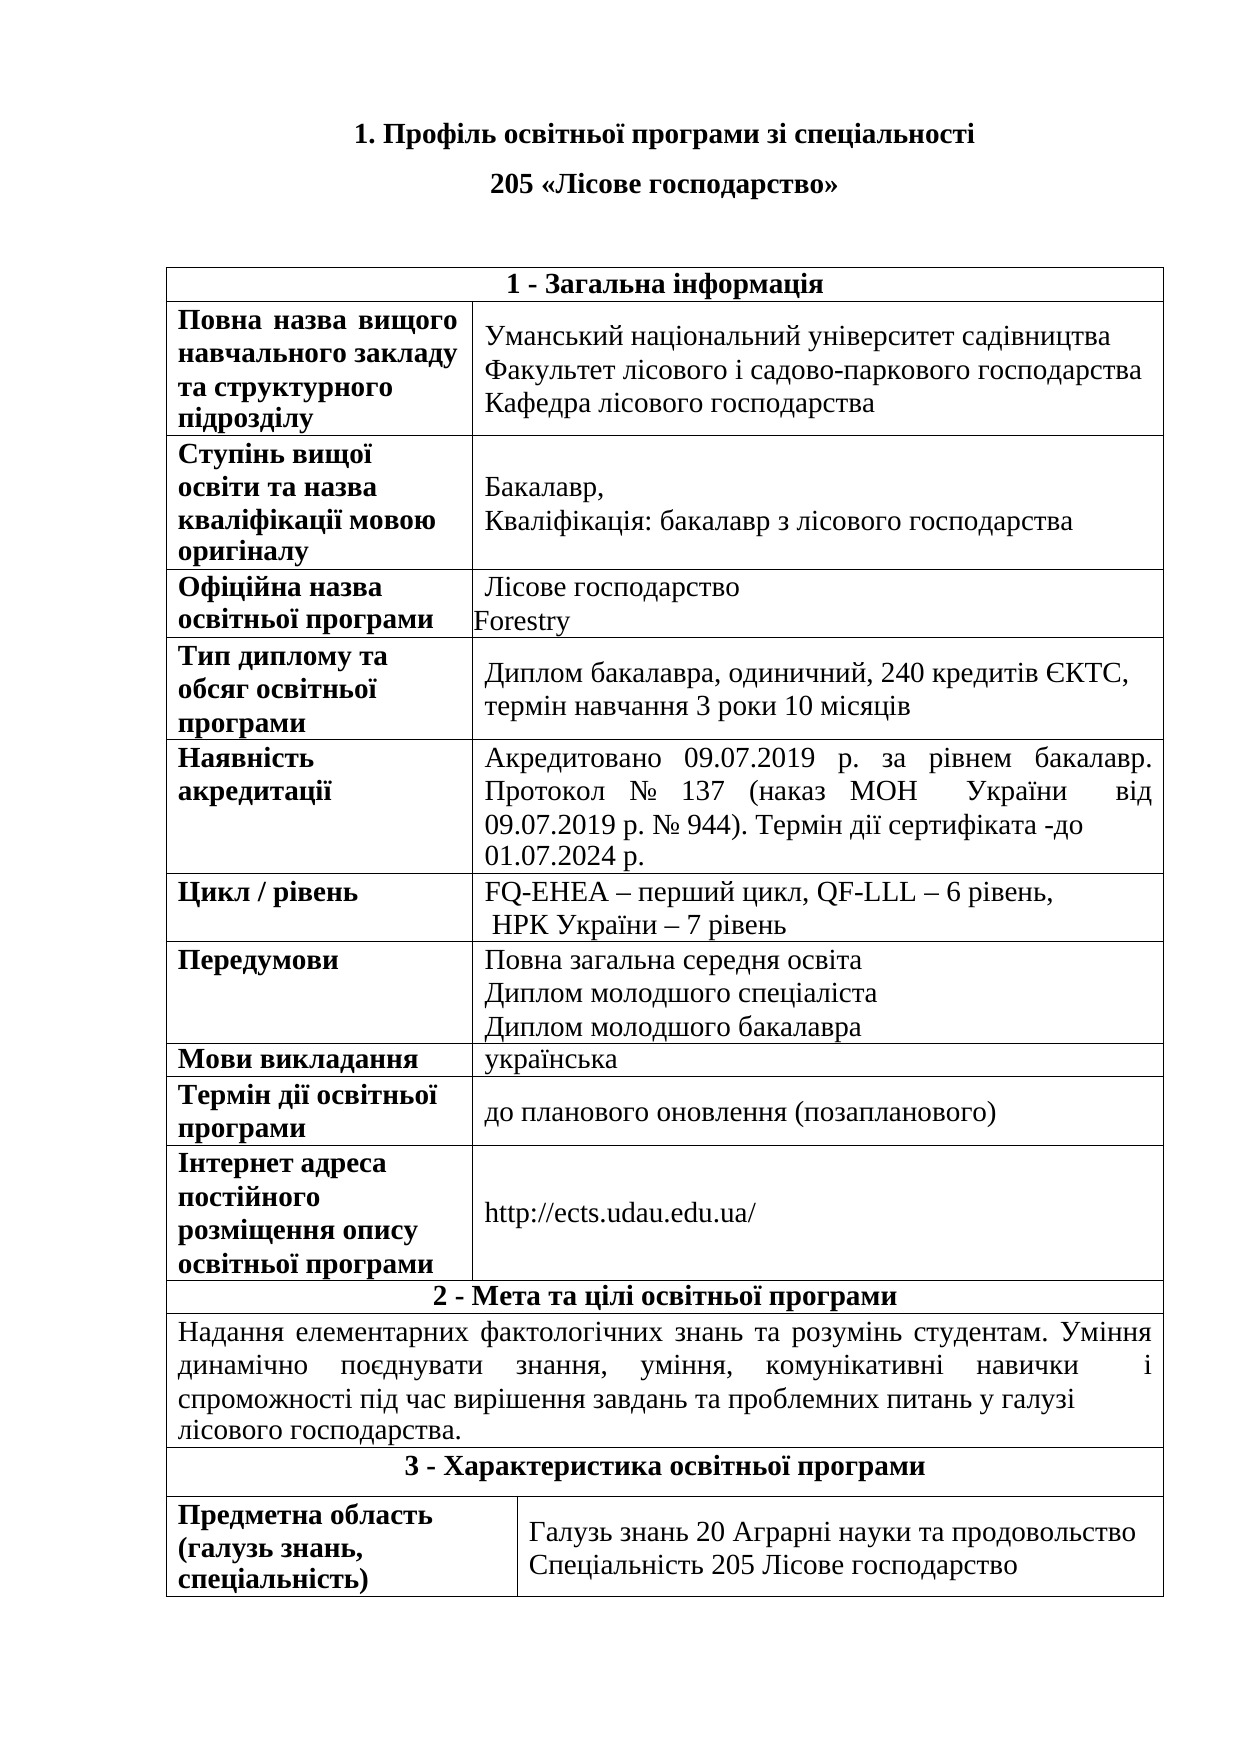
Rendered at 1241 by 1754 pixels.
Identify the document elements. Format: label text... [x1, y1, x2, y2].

table_cell 3 - Характеристика освітньої програми [167, 1448, 1163, 1496]
table_cell Повна назва вищого навчального закладу та структурного підрозділу [167, 302, 472, 435]
table_cell Термін дії освітньої програми [167, 1077, 472, 1144]
table_cell Мови викладання [167, 1044, 472, 1076]
table_cell Предметна область (галузь знань, спеціальність) [167, 1497, 517, 1596]
table_cell Акредитовано 09.07.2019 р. за рівнем бакалавр. Протокол № 137 (наказ МОН України від 09.07.2019 р. № 944). Термін дії сертифіката -до 01.07.2024 р. [473, 740, 1163, 873]
table_cell http://ects.udau.edu.ua/ [473, 1146, 1163, 1280]
table_cell 2 - Мета та цілі освітньої програми [167, 1281, 1163, 1313]
table_cell Уманський національний університет садівництва Факультет лісового і садово-паркового господарства Кафедра лісового господарства [473, 302, 1163, 435]
table_cell Передумови [167, 942, 472, 1043]
list Профіль освітньої програми зі спеціальності 205 «Лісове господарство» [353, 116, 975, 200]
table_cell Ступінь вищої освіти та назва кваліфікації мовою оригіналу [167, 436, 472, 569]
table_cell українська [473, 1044, 1163, 1076]
table_cell Інтернет адреса постійного розміщення опису освітньої програми [167, 1146, 472, 1280]
table_cell Наявність акредитації [167, 740, 472, 873]
table_cell FQ-EHEA – перший цикл, QF-LLL – 6 рівень, НРК України – 7 рівень [473, 874, 1163, 941]
table_cell Надання елементарних фактологічних знань та розумінь студентам. Уміння динамічно поєднувати знання, уміння, комунікативні навички і спроможності під час вирішення завдань та проблемних питань у галузі лісового господарства. [167, 1314, 1163, 1447]
table_cell Цикл / рівень [167, 874, 472, 941]
table_cell Бакалавр, Кваліфікація: бакалавр з лісового господарства [473, 436, 1163, 569]
table_cell Повна загальна середня освіта Диплом молодшого спеціаліста Диплом молодшого бакалавра [473, 942, 1163, 1043]
table_cell до планового оновлення (позапланового) [473, 1077, 1163, 1144]
table_cell Галузь знань 20 Аграрні науки та продовольство Спеціальність 205 Лісове господарство [518, 1497, 1163, 1596]
table_cell Офіційна назва освітньої програми [167, 570, 472, 637]
table_cell Диплом бакалавра, одиничний, 240 кредитів ЄКТС, термін навчання 3 роки 10 місяців [473, 638, 1163, 739]
table_header 1 - Загальна інформація [167, 268, 1163, 301]
table_cell Лісове господарство Forestry [473, 570, 1163, 637]
table_cell Тип диплому та обсяг освітньої програми [167, 638, 472, 739]
